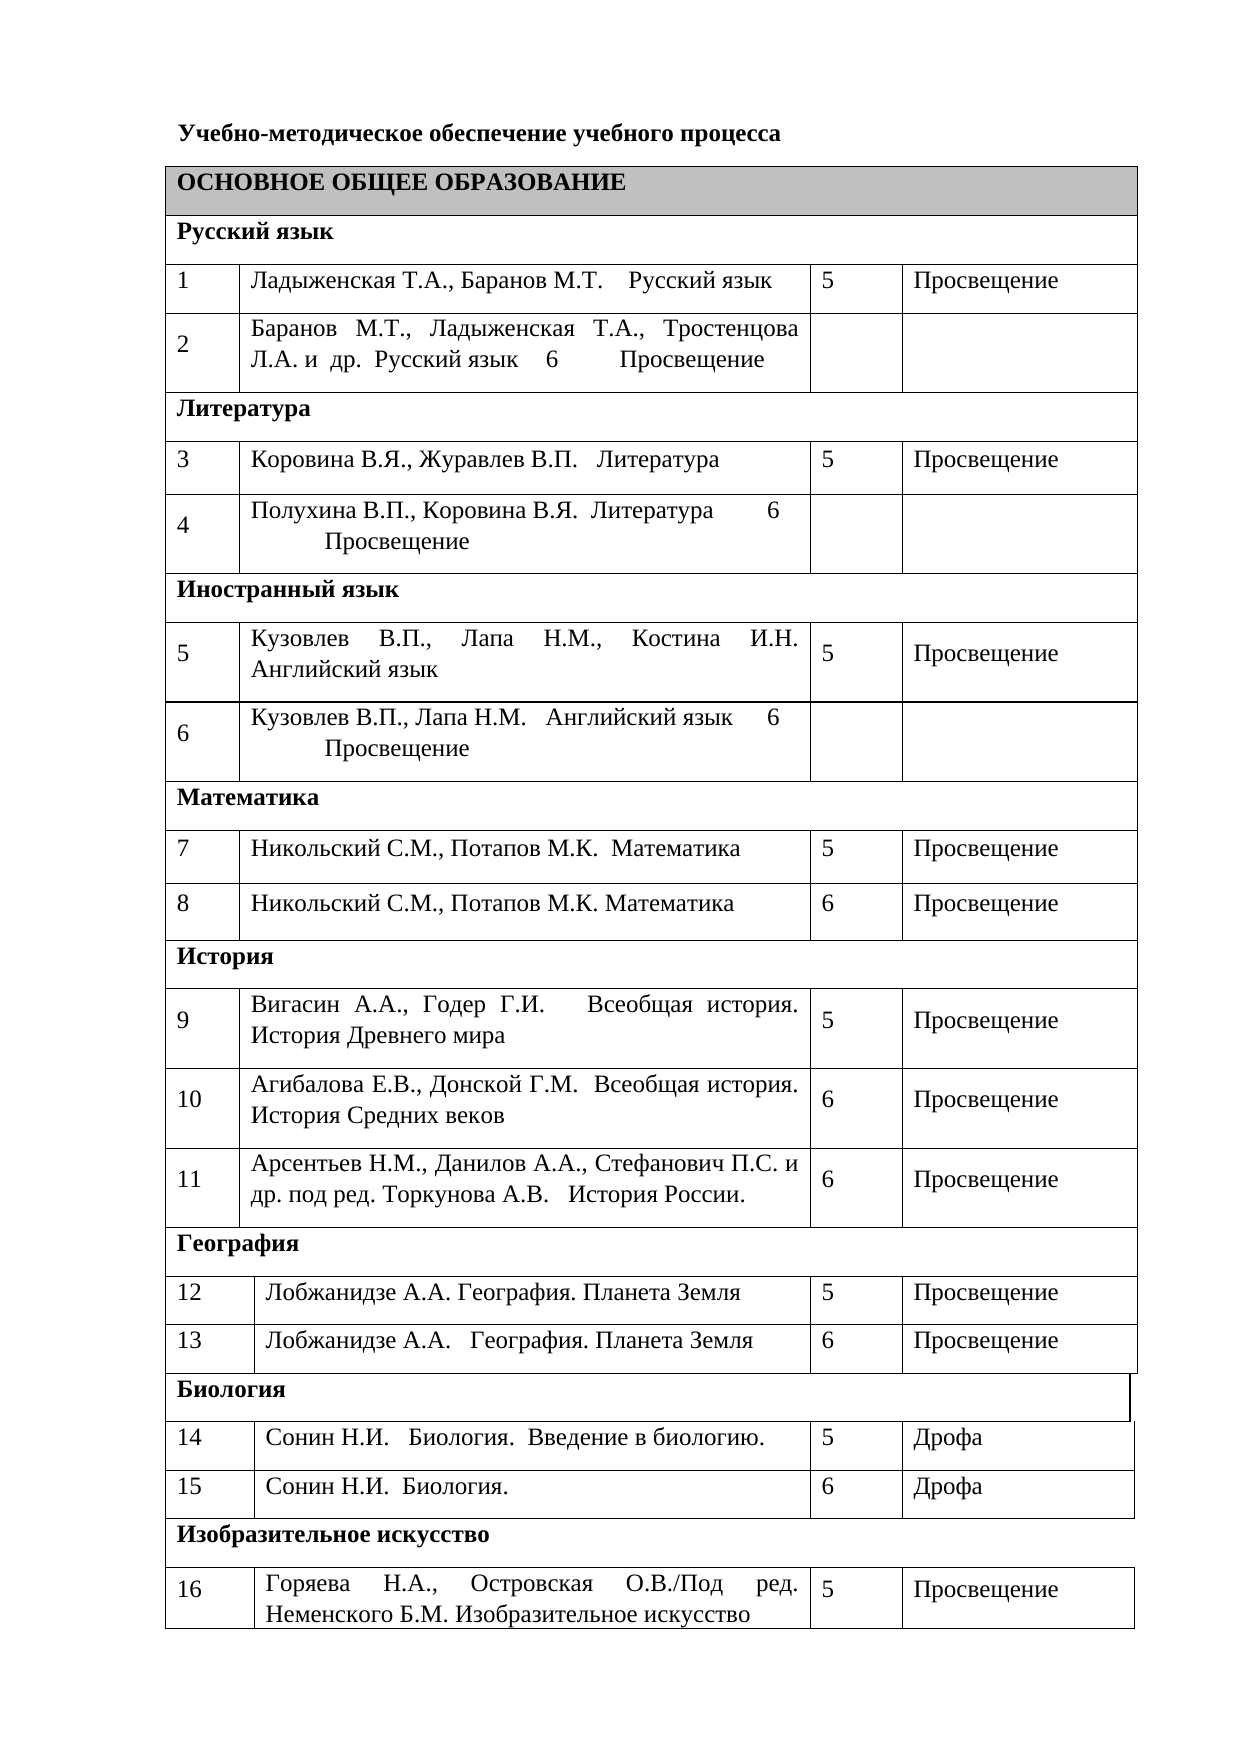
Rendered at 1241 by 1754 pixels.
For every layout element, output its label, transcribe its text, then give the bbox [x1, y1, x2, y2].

table_cell 5 [811, 1422, 902, 1470]
table_cell Просвещение [903, 1325, 1137, 1373]
table_cell [811, 495, 902, 573]
table_cell 5 [811, 265, 902, 312]
table_cell [903, 495, 1137, 573]
table_cell Иностранный язык [166, 574, 1137, 622]
table_cell 6 [811, 1069, 902, 1147]
table_cell Просвещение [903, 1069, 1137, 1147]
table_header ОСНОВНОЕ ОБЩЕЕ ОБРАЗОВАНИЕ [166, 167, 1137, 215]
table_cell Просвещение [903, 442, 1137, 494]
table_cell Дрофа [903, 1421, 1134, 1470]
table_cell Просвещение [903, 989, 1137, 1068]
table_cell 6 [166, 703, 239, 781]
table_cell 11 [166, 1149, 239, 1227]
table_cell 6 [811, 1325, 902, 1373]
table_cell 12 [166, 1277, 254, 1324]
table_cell 2 [166, 314, 239, 392]
table_cell Просвещение [903, 265, 1137, 312]
text Учебно-методическое обеспечение учебного процесса [177, 118, 1152, 147]
table_cell Просвещение [903, 1149, 1137, 1227]
table_cell Коровина В.Я., Журавлев В.П. Литература [240, 442, 810, 494]
table_cell Биология [166, 1374, 1129, 1421]
table_cell 8 [166, 884, 239, 940]
table_cell 4 [166, 495, 239, 573]
table_cell [1130, 1519, 1134, 1567]
table_cell Вигасин А.А., Годер Г.И. Всеобщая история. История Древнего мира [240, 989, 810, 1068]
table_cell Горяева Н.А., Островская О.В./Под ред. Неменского Б.М. Изобразительное искусство [255, 1568, 810, 1628]
table_cell Литература [166, 393, 1137, 441]
table_cell 5 [811, 831, 902, 883]
table_cell Арсентьев Н.М., Данилов А.А., Стефанович П.С. и др. под ред. Торкунова А.В. История России. [240, 1149, 810, 1227]
table_cell [811, 703, 902, 781]
table_cell 6 [811, 884, 902, 940]
table_cell 5 [166, 623, 239, 701]
table_cell 16 [166, 1568, 254, 1628]
table_cell Кузовлев В.П., Лапа Н.М. Английский язык 6 Просвещение [240, 703, 810, 781]
table_cell 14 [166, 1422, 254, 1470]
table_cell История [166, 941, 1137, 988]
table_cell 9 [166, 989, 239, 1068]
table_cell 13 [166, 1325, 254, 1373]
table_cell Просвещение [903, 623, 1137, 701]
table_cell 5 [811, 442, 902, 494]
table_cell 5 [811, 1568, 902, 1628]
table_cell 6 [811, 1149, 902, 1227]
table_cell Баранов М.Т., Ладыженская Т.А., Тростенцова Л.А. и др. Русский язык 6 Просвещение [240, 314, 810, 392]
table_cell Сонин Н.И. Биология. [255, 1471, 810, 1518]
table_cell Просвещение [903, 831, 1137, 883]
table_cell Агибалова Е.В., Донской Г.М. Всеобщая история. История Средних веков [240, 1069, 810, 1147]
table_cell Просвещение [903, 1277, 1137, 1324]
table_cell [903, 314, 1137, 392]
table_cell 5 [811, 623, 902, 701]
table_cell Изобразительное искусство [166, 1519, 1130, 1567]
table_cell 5 [811, 989, 902, 1068]
table_cell [811, 314, 902, 392]
table_cell 1 [166, 265, 239, 312]
table_cell 5 [811, 1277, 902, 1324]
table_cell 3 [166, 442, 239, 494]
table_cell [903, 703, 1137, 781]
table_cell 15 [166, 1471, 254, 1518]
table_cell 10 [166, 1069, 239, 1147]
table_cell Сонин Н.И. Биология. Введение в биологию. [255, 1422, 810, 1470]
table_cell Никольский С.М., Потапов М.К. Математика [240, 831, 810, 883]
table_cell 6 [811, 1471, 902, 1518]
table_cell География [166, 1228, 1137, 1276]
table_cell Полухина В.П., Коровина В.Я. Литература 6 Просвещение [240, 495, 810, 573]
table_cell Никольский С.М., Потапов М.К. Математика [240, 884, 810, 940]
table_cell Просвещение [903, 1568, 1134, 1628]
table_cell Математика [166, 782, 1137, 829]
table_cell Просвещение [903, 884, 1137, 940]
table_cell Лобжанидзе А.А. География. Планета Земля [255, 1277, 810, 1324]
table_cell Ладыженская Т.А., Баранов М.Т. Русский язык [240, 265, 810, 312]
table_cell 7 [166, 831, 239, 883]
table_cell Русский язык [166, 216, 1137, 264]
table_cell Лобжанидзе А.А. География. Планета Земля [255, 1325, 810, 1373]
table_cell Дрофа [903, 1471, 1134, 1518]
table_cell Кузовлев В.П., Лапа Н.М., Костина И.Н. Английский язык [240, 623, 810, 701]
